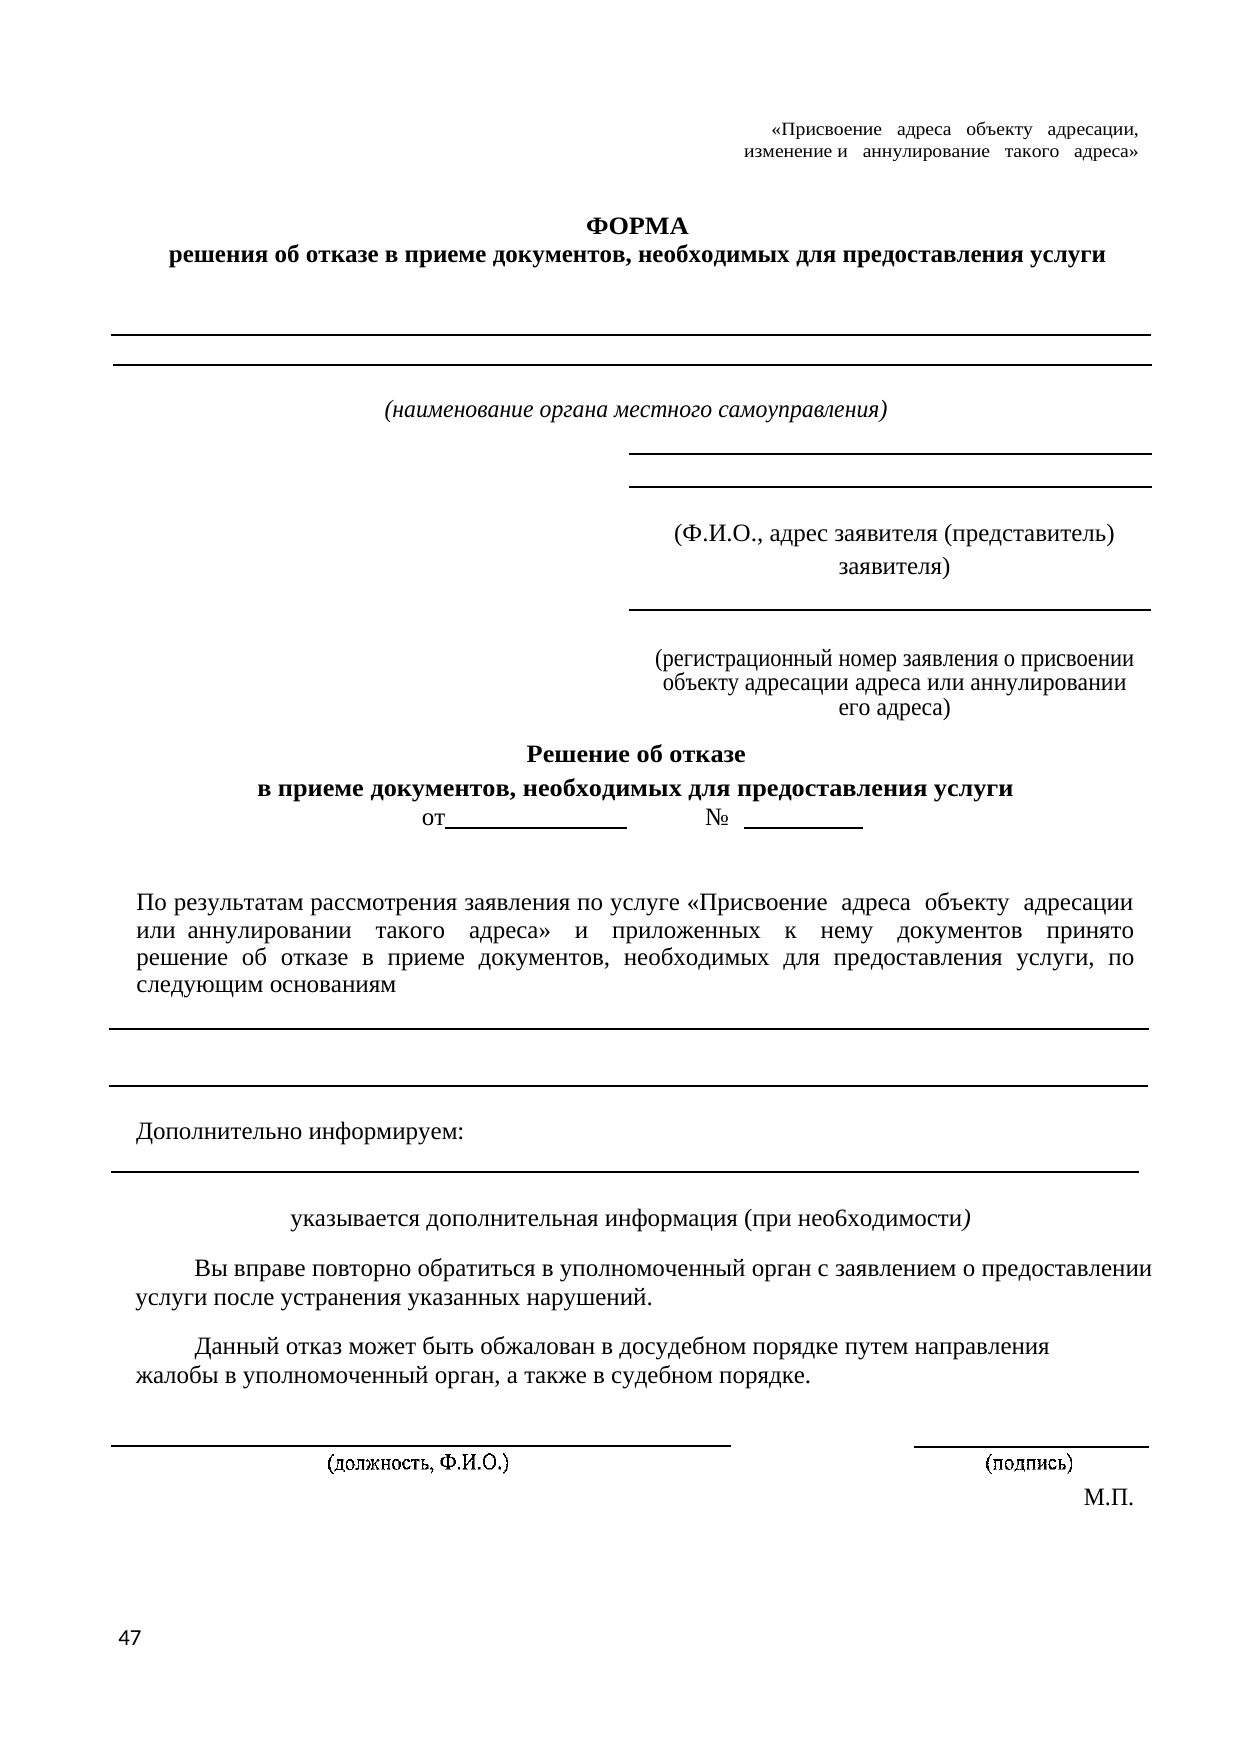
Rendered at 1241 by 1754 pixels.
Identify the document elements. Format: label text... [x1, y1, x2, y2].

text Решение об отказе [189, 739, 1083, 768]
text М.П. [118, 1446, 1134, 1511]
text Дополнительно информируем: [136, 1116, 1181, 1145]
text (Ф.И.О., адрес заявителя (представитель) заявителя) [648, 518, 1141, 579]
text Вы вправе повторно обратиться в уполномоченный орган с заявлением о предоставлении услуги после устранения указанных нарушений. [135, 1253, 1181, 1310]
text «Присвоение адреса объекту адресации, [118, 118, 1139, 140]
text ФОРМА [191, 212, 1083, 240]
text Данный отказ может быть обжалован в досудебном порядке путем направления жалобы в уполномоченный орган, а также в судебном порядке. [136, 1331, 1126, 1389]
text указывается дополнительная информация (при нeo6xoдимocти) [178, 1203, 1083, 1232]
text в приеме документов, необходимых для предоставления услуги [189, 774, 1083, 803]
text (регистрационный номер заявления о присвоении объекту адресации адреса или аннулировании его адреса) [648, 646, 1141, 721]
text изменение и аннулирование такого адреса» [118, 140, 1139, 161]
text решения об отказе в приеме документов, необходимых для предоставления услуги [149, 240, 1126, 268]
text от № [118, 803, 1166, 831]
text (наименование органа местного самоуправления) [162, 397, 1109, 423]
text По результатам рассмотрения заявления по услуге «Присвоение адреса объекту адресации или аннулировании такого адреса» и приложенных к нему документов принято решение об отказе в приеме документов, необходимых для предоставления услуги, по следующим основаниям [136, 889, 1135, 998]
